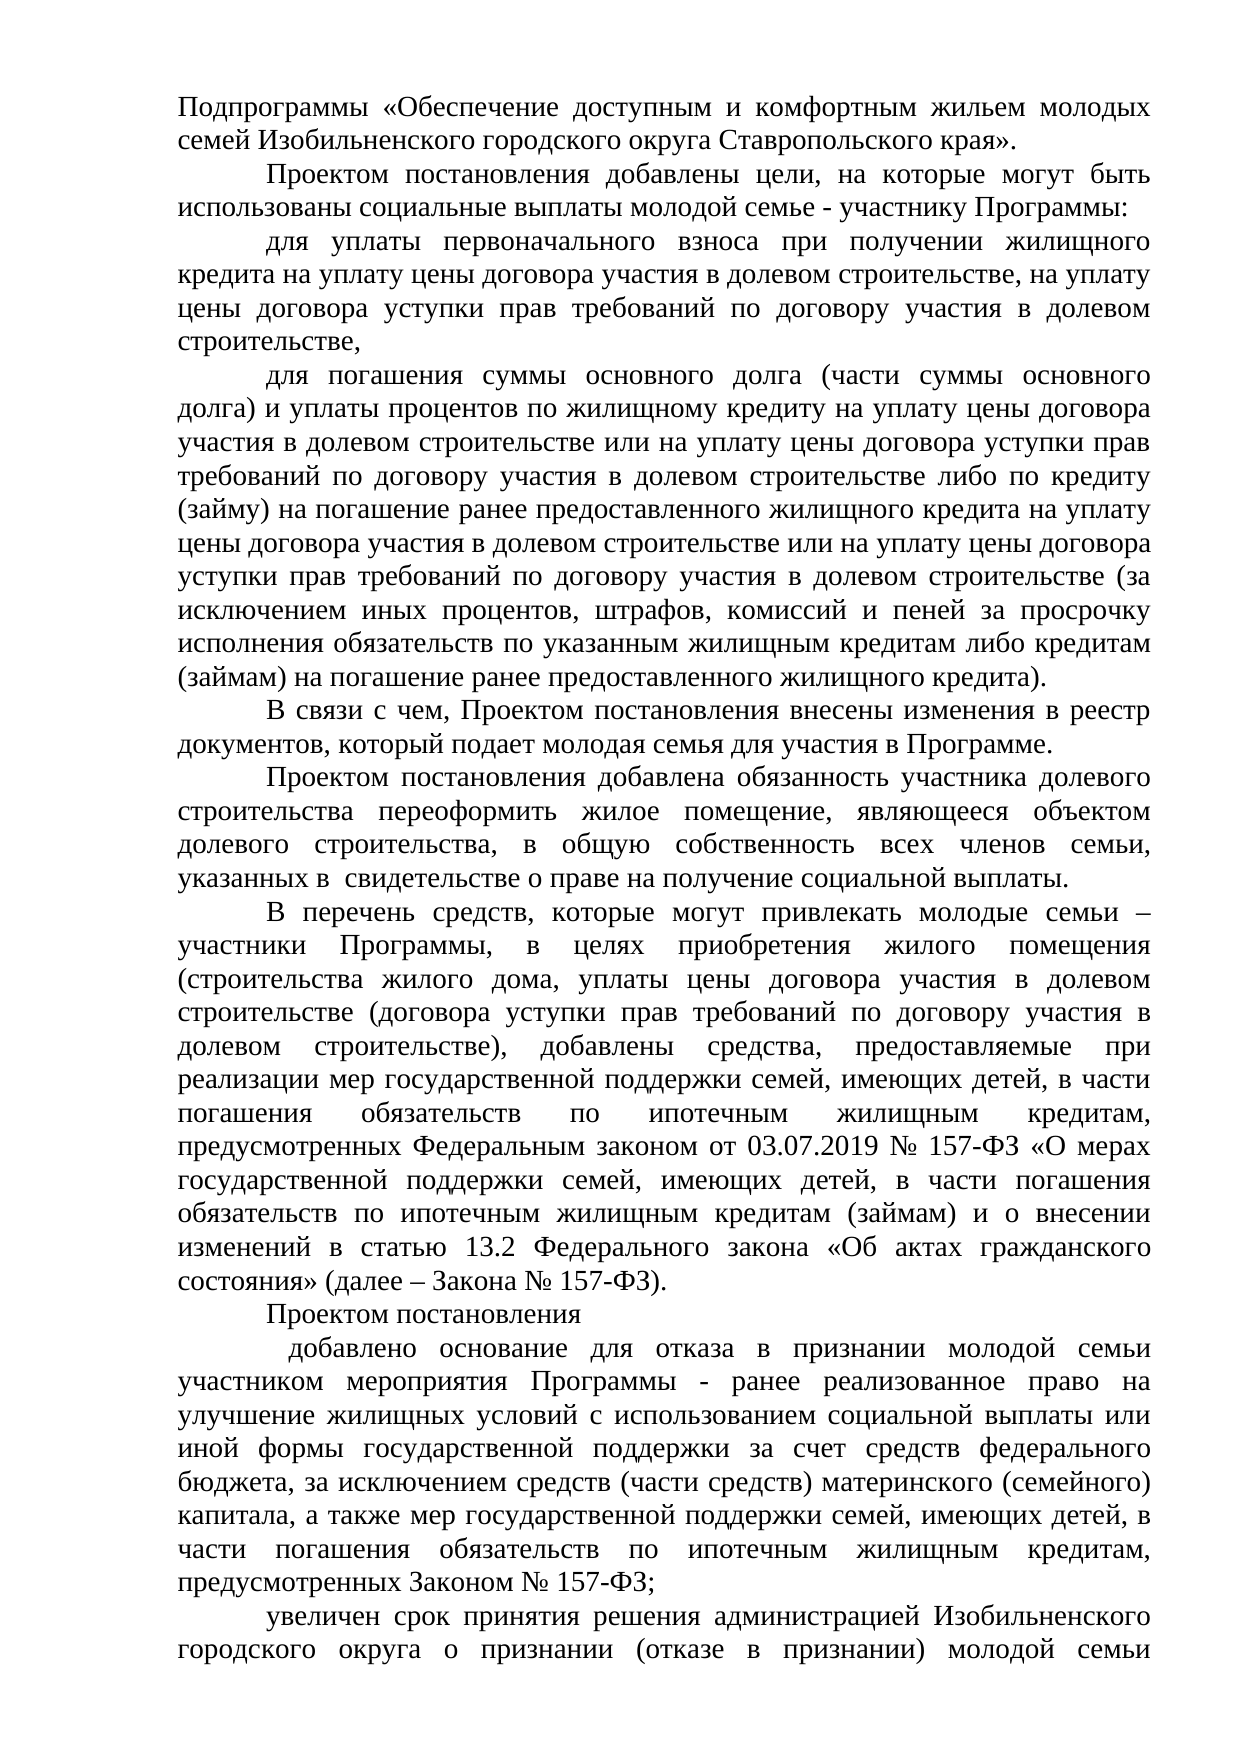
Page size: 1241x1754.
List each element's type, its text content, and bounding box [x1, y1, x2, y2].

text Проектом постановления добавлена обязанность участника долевого строительства переоформить жилое помещение, являющееся объектом долевого строительства, в общую собственность всех членов семьи, указанных в свидетельстве о праве на получение социальной выплаты. [177, 759, 1152, 894]
text Проектом постановления [177, 1296, 1152, 1330]
text для погашения суммы основного долга (части суммы основного долга) и уплаты процентов по жилищному кредиту на уплату цены договора участия в долевом строительстве или на уплату цены договора уступки прав требований по договору участия в долевом строительстве либо по кредиту (займу) на погашение ранее предоставленного жилищного кредита на уплату цены договора участия в долевом строительстве или на уплату цены договора уступки прав требований по договору участия в долевом строительстве (за исключением иных процентов, штрафов, комиссий и пеней за просрочку исполнения обязательств по указанным жилищным кредитам либо кредитам (займам) на погашение ранее предоставленного жилищного кредита). [177, 357, 1152, 692]
text добавлено основание для отказа в признании молодой семьи участником мероприятия Программы - ранее реализованное право на улучшение жилищных условий с использованием социальной выплаты или иной формы государственной поддержки за счет средств федерального бюджета, за исключением средств (части средств) материнского (семейного) капитала, а также мер государственной поддержки семей, имеющих детей, в части погашения обязательств по ипотечным жилищным кредитам, предусмотренных Законом № 157-ФЗ; [177, 1330, 1152, 1598]
text В связи с чем, Проектом постановления внесены изменения в реестр документов, который подает молодая семья для участия в Программе. [177, 692, 1152, 759]
text для уплаты первоначального взноса при получении жилищного кредита на уплату цены договора участия в долевом строительстве, на уплату цены договора уступки прав требований по договору участия в долевом строительстве, [177, 223, 1152, 357]
text Проектом постановления добавлены цели, на которые могут быть использованы социальные выплаты молодой семье - участнику Программы: [177, 156, 1152, 223]
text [177, 89, 1152, 156]
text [177, 1598, 1152, 1665]
text В перечень средств, которые могут привлекать молодые семьи – участники Программы, в целях приобретения жилого помещения (строительства жилого дома, уплаты цены договора участия в долевом строительстве (договора уступки прав требований по договору участия в долевом строительстве), добавлены средства, предоставляемые при реализации мер государственной поддержки семей, имеющих детей, в части погашения обязательств по ипотечным жилищным кредитам, предусмотренных Федеральным законом от 03.07.2019 № 157-ФЗ «О мерах государственной поддержки семей, имеющих детей, в части погашения обязательств по ипотечным жилищным кредитам (займам) и о внесении изменений в статью 13.2 Федерального закона «Об актах гражданского состояния» (далее – Закона № 157-ФЗ). [177, 894, 1152, 1296]
